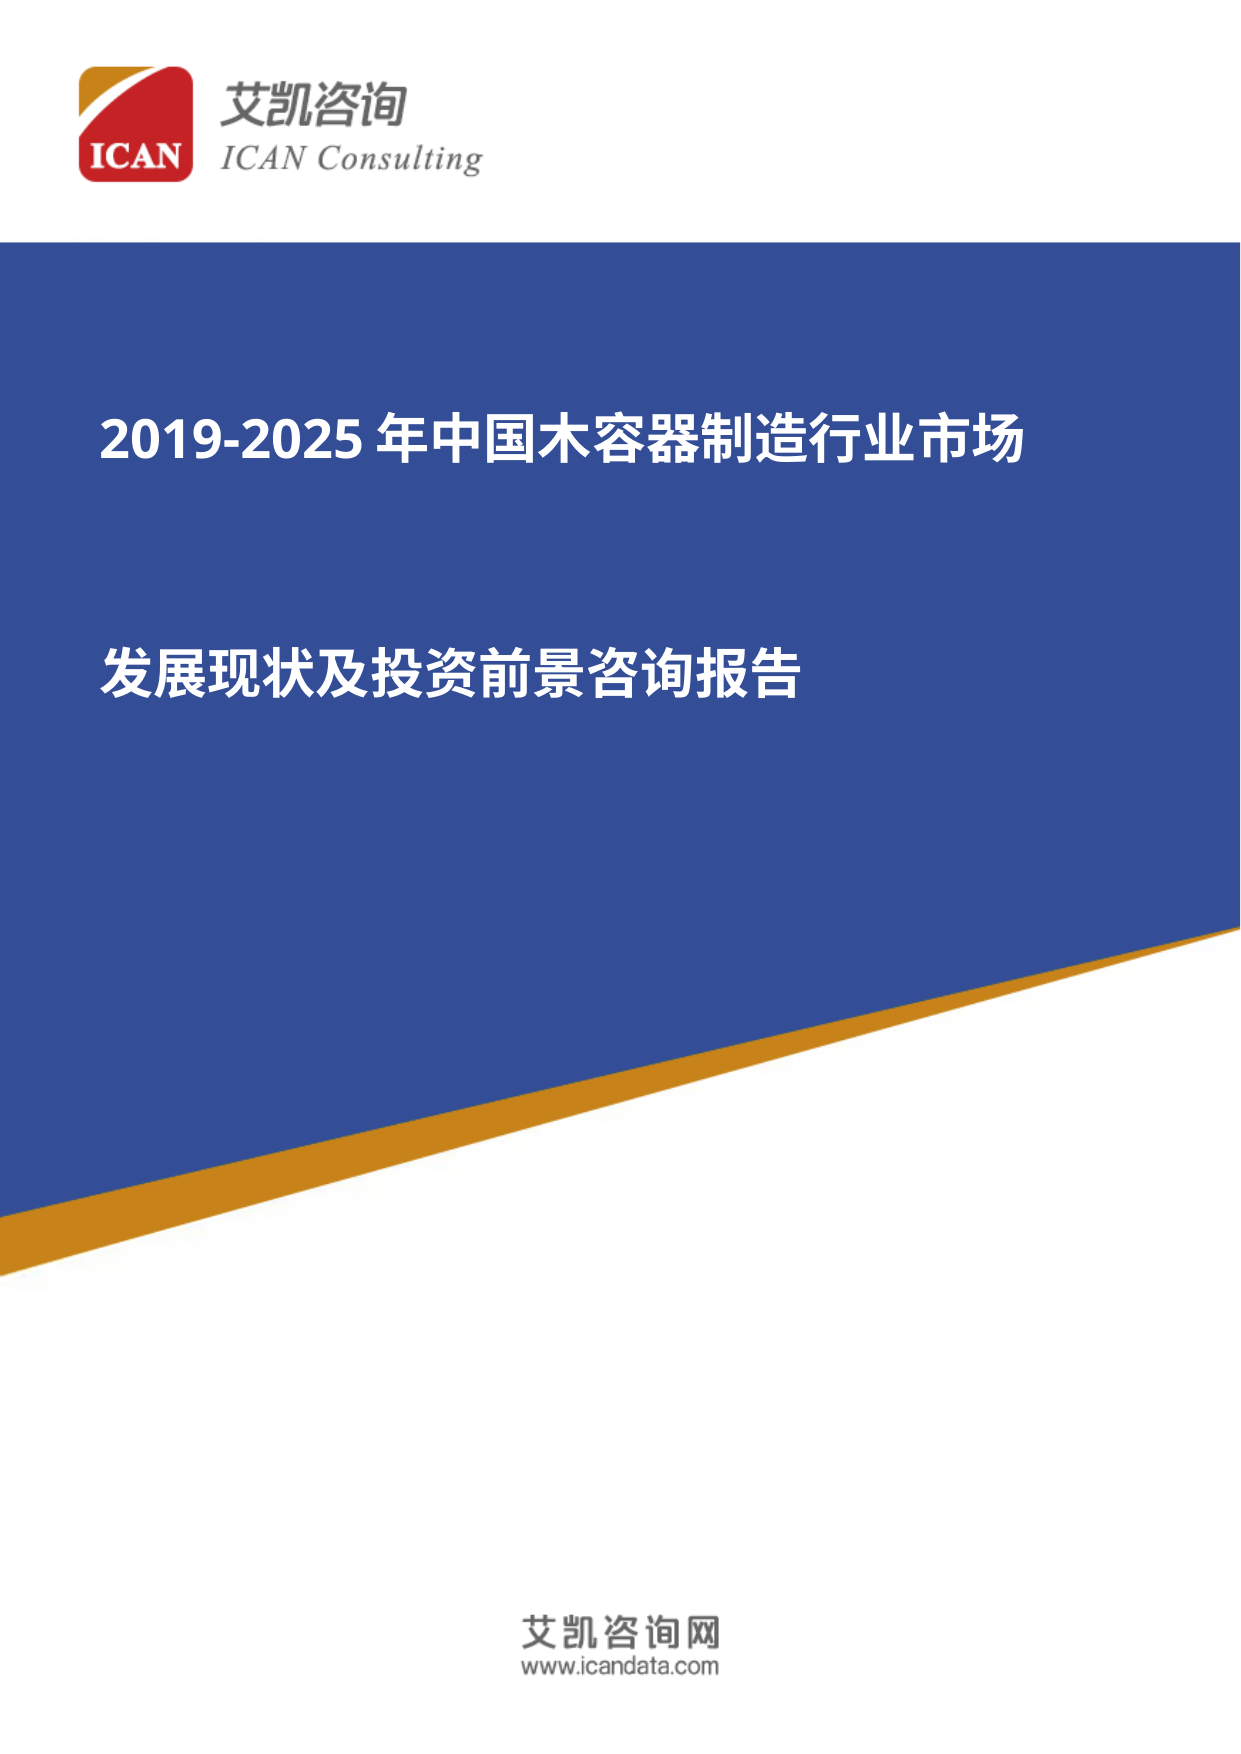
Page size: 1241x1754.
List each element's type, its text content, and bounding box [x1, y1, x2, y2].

picture [0, 5, 1241, 1754]
subtitle 2019-2025年中国木容器制造行业市场发展现状及投资前景咨询报告 [99, 386, 1053, 718]
